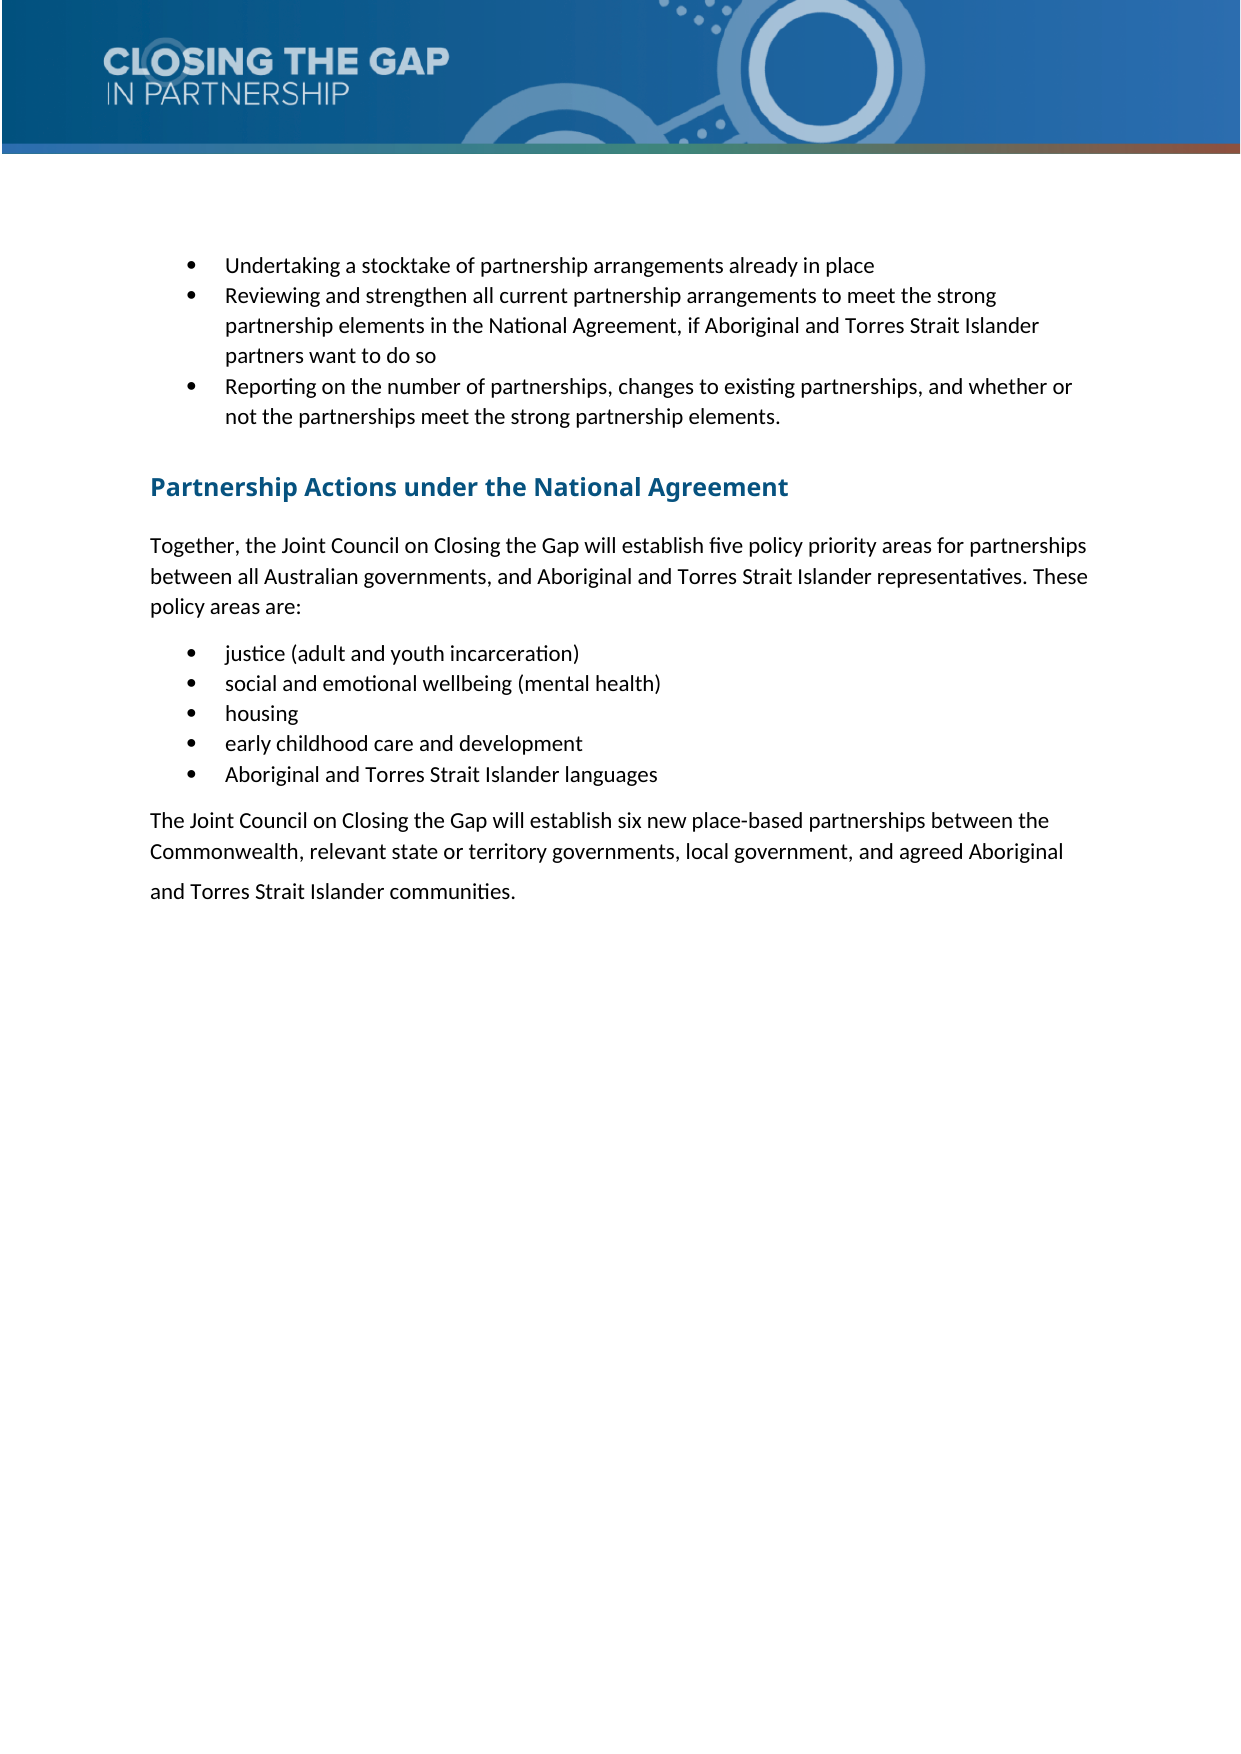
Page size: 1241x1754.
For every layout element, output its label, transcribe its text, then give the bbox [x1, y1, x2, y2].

picture [2, 0, 1241, 154]
list Undertaking a stocktake of partnership arrangements already in place [187, 251, 1090, 279]
list social and emotional wellbeing (mental health) [187, 669, 1090, 697]
list Aboriginal and Torres Strait Islander languages [187, 760, 1090, 788]
list Reviewing and strengthen all current partnership arrangements to meet the strong partnership elements in the National Agreement, if Aboriginal and Torres Strait Islander partners want to do so [187, 281, 1090, 370]
list Reporting on the number of partnerships, changes to existing partnerships, and whether or not the partnerships meet the strong partnership elements. [187, 372, 1090, 430]
text The Joint Council on Closing the Gap will establish six new place-based partnerships between the Commonwealth, relevant state or territory governments, local government, and agreed Aboriginal and Torres Strait Islander communities. [150, 807, 1090, 906]
list housing [187, 699, 1090, 727]
list early childhood care and development [187, 729, 1090, 757]
list justice (adult and youth incarceration) [187, 639, 1090, 667]
text Together, the Joint Council on Closing the Gap will establish five policy priority areas for partnerships between all Australian governments, and Aboriginal and Torres Strait Islander representatives. These policy areas are: [150, 532, 1090, 620]
subtitle Partnership Actions under the National Agreement [150, 470, 1090, 504]
